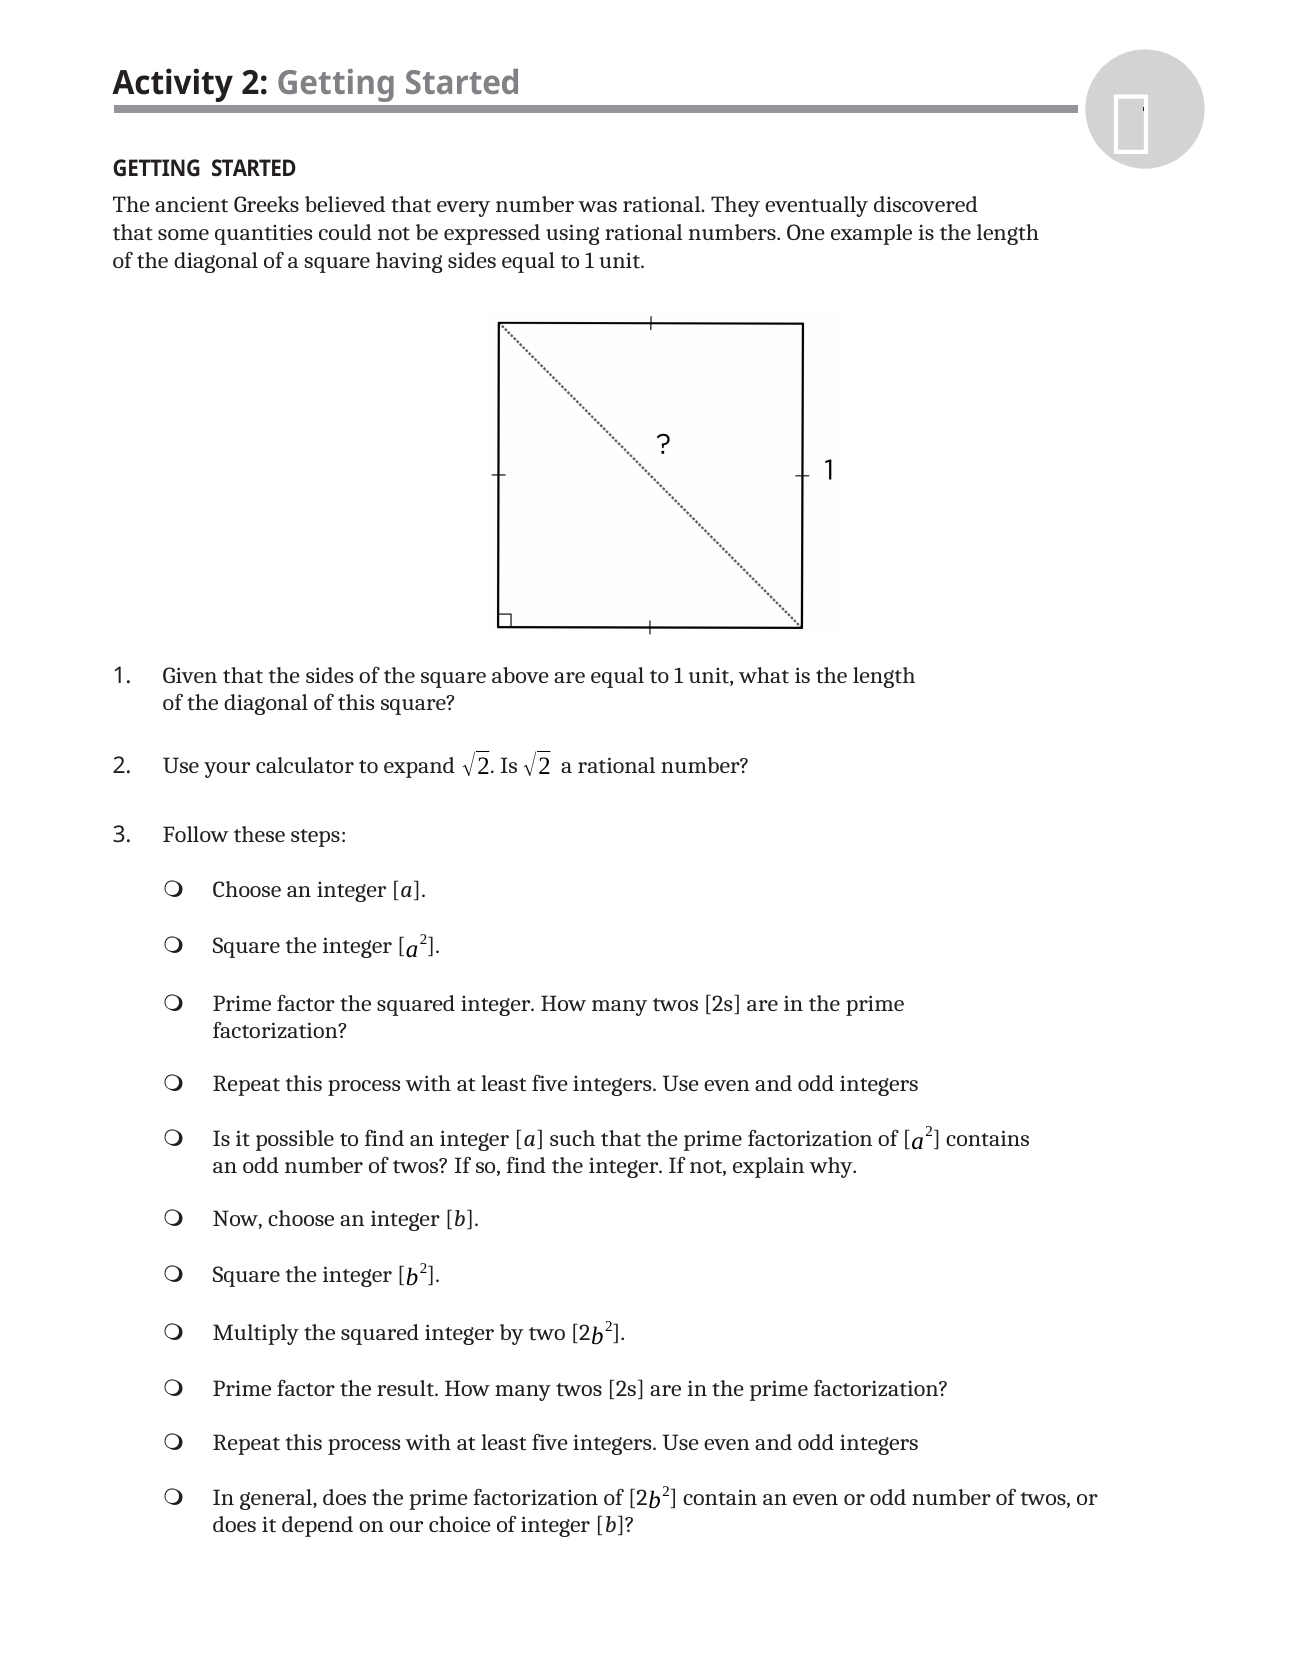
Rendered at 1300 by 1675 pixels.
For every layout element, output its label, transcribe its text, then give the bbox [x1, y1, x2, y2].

list Prime factor the result. How many twos [2s] are in the prime factorization? [162, 1376, 1266, 1403]
picture [487, 311, 847, 638]
subtitle GETTING STARTED [112, 156, 1266, 181]
list In general, does the prime factorization of [2] contain an even or odd number of twos, or does it depend on our choice of integer [b]? [162, 1484, 1099, 1538]
list Repeat this process with at least five integers. Use even and odd integers [162, 1430, 1266, 1456]
list Is it possible to find an integer [a] such that the prime factorization of [] contains an odd number of twos? If so, find the integer. If not, explain why. [162, 1124, 1038, 1178]
text that some quantities could not be expressed using rational numbers. One example is the length [112, 219, 1178, 246]
list Repeat this process with at least five integers. Use even and odd integers [162, 1071, 1266, 1097]
list Prime factor the squared integer. How many twos [2s] are in the prime factorization? [162, 989, 997, 1043]
text The ancient Greeks believed that every number was rational. They eventually discovered [112, 190, 1266, 218]
list Follow these steps: [112, 818, 1266, 849]
list Use your calculator to expand . Is a rational number? [112, 749, 1266, 780]
list Multiply the squared integer by two [2]. [162, 1318, 1266, 1349]
list Given that the sides of the square above are equal to 1 unit, what is the length [112, 662, 1024, 689]
list Now, choose an integer [b]. [162, 1206, 1266, 1232]
list Square the integer []. [162, 1259, 1266, 1290]
text of the diagonal of a square having sides equal to 1 unit. [112, 247, 1178, 274]
list Square the integer []. [162, 931, 1266, 962]
text of the diagonal of this square? [162, 689, 1024, 716]
list Choose an integer [a]. [162, 877, 1266, 903]
subtitle Activity 2: Getting Started [112, 59, 1266, 104]
